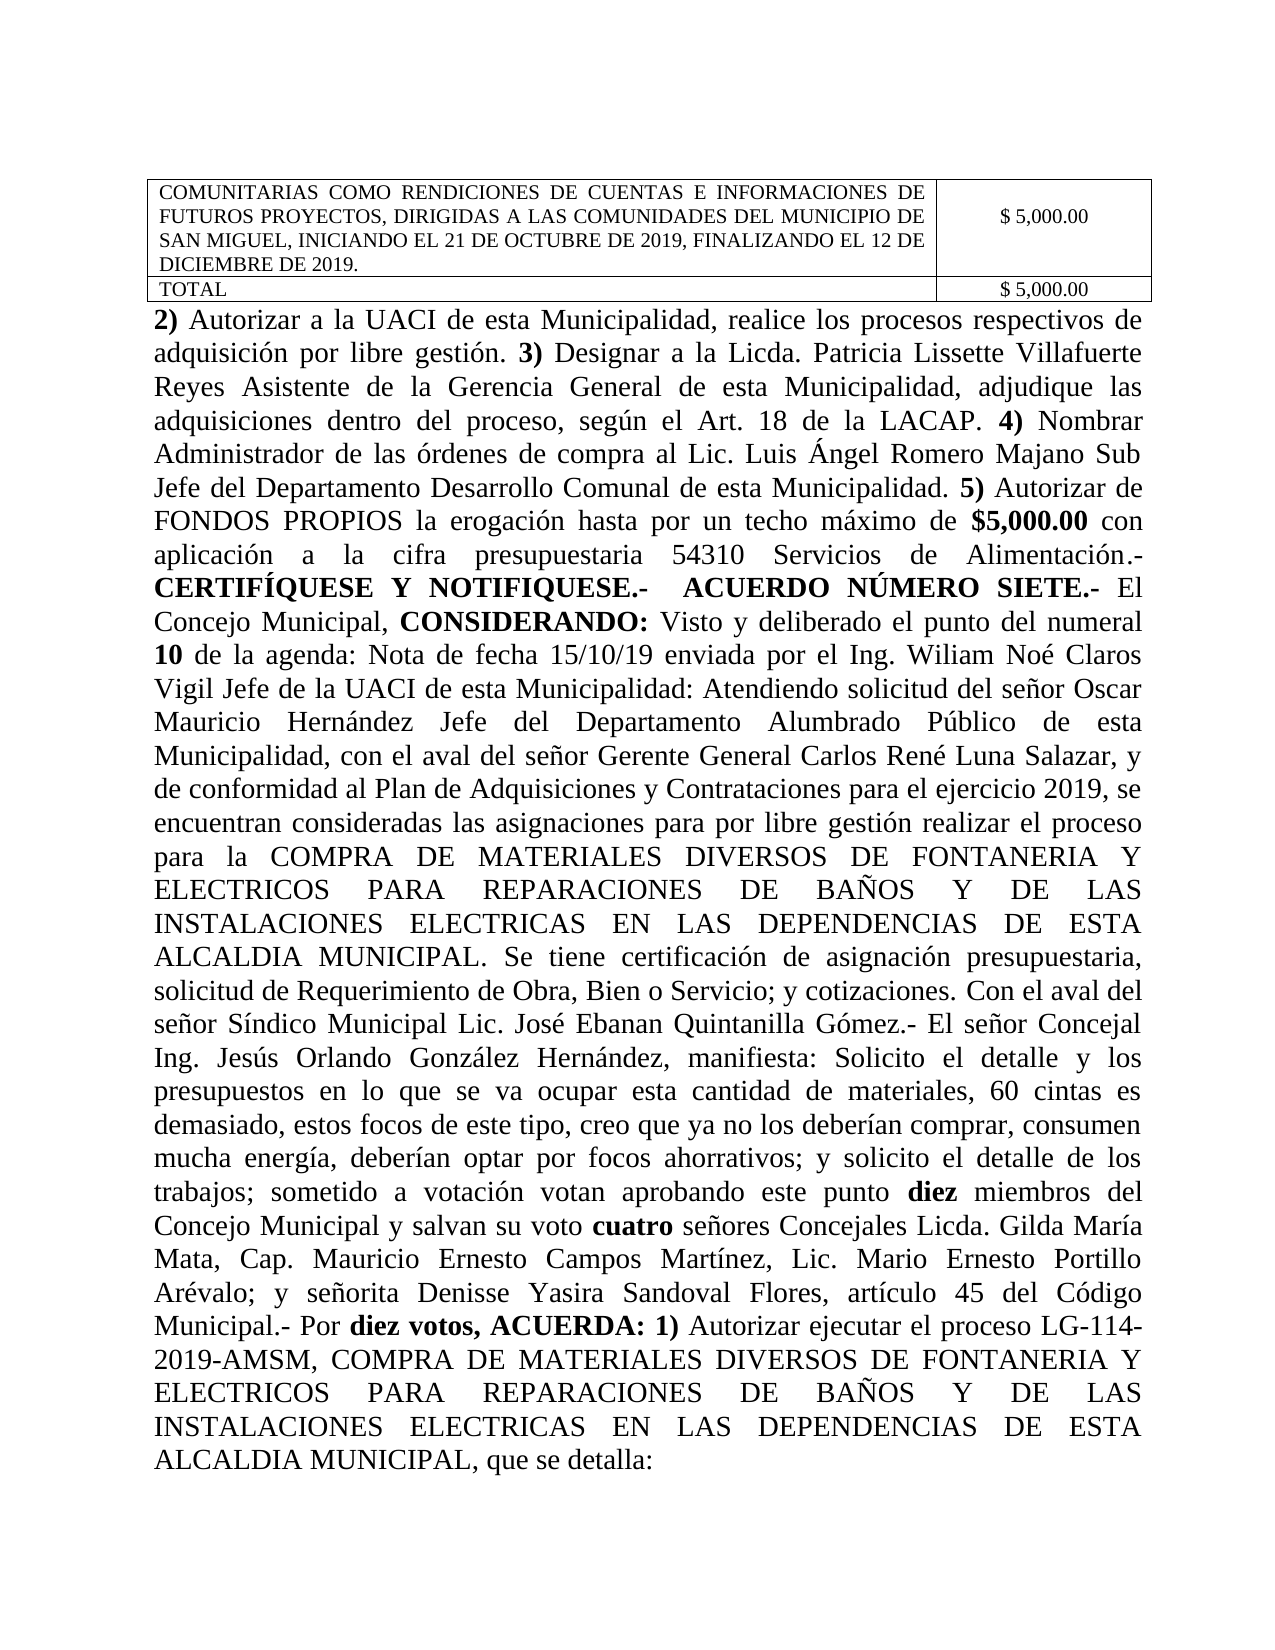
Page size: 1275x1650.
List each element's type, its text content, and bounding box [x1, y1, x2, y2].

table_cell $ 5,000.00 [937, 277, 1151, 301]
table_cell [148, 180, 936, 276]
table_cell TOTAL [148, 277, 936, 301]
text 2) Autorizar a la UACI de esta Municipalidad, realice los procesos respectivos de adquisición por libre gestión. 3) Designar a la Licda. Patricia Lissette Villafuerte Reyes Asistente de la Gerencia General de esta Municipalidad, adjudique las adquisiciones dentro del proceso, según el Art. 18 de la LACAP. 4) Nombrar Administrador de las órdenes de compra al Lic. Luis Ángel Romero Majano Sub Jefe del Departamento Desarrollo Comunal de esta Municipalidad. 5) Autorizar de FONDOS PROPIOS la erogación hasta por un techo máximo de $5,000.00 con aplicación a la cifra presupuestaria 54310 Servicios de Alimentación.- CERTIFÍQUESE Y NOTIFIQUESE.- ACUERDO NÚMERO SIETE.- El Concejo Municipal, CONSIDERANDO: Visto y deliberado el punto del numeral 10 de la agenda: Nota de fecha 15/10/19 enviada por el Ing. Wiliam Noé Claros Vigil Jefe de la UACI de esta Municipalidad: Atendiendo solicitud del señor Oscar Mauricio Hernández Jefe del Departamento Alumbrado Público de esta Municipalidad, con el aval del señor Gerente General Carlos René Luna Salazar, y de conformidad al Plan de Adquisiciones y Contrataciones para el ejercicio 2019, se encuentran consideradas las asignaciones para por libre gestión realizar el proceso para la COMPRA DE MATERIALES DIVERSOS DE FONTANERIA Y ELECTRICOS PARA REPARACIONES DE BAÑOS Y DE LAS INSTALACIONES ELECTRICAS EN LAS DEPENDENCIAS DE ESTA ALCALDIA MUNICIPAL. Se tiene certificación de asignación presupuestaria, solicitud de Requerimiento de Obra, Bien o Servicio; y cotizaciones. Con el aval del señor Síndico Municipal Lic. José Ebanan Quintanilla Gómez.- El señor Concejal Ing. Jesús Orlando González Hernández, manifiesta: Solicito el detalle y los presupuestos en lo que se va ocupar esta cantidad de materiales, 60 cintas es demasiado, estos focos de este tipo, creo que ya no los deberían comprar, consumen mucha energía, deberían optar por focos ahorrativos; y solicito el detalle de los trabajos; sometido a votación votan aprobando este punto diez miembros del Concejo Municipal y salvan su voto cuatro señores Concejales Licda. Gilda María Mata, Cap. Mauricio Ernesto Campos Martínez, Lic. Mario Ernesto Portillo Arévalo; y señorita Denisse Yasira Sandoval Flores, artículo 45 del Código Municipal.- Por diez votos, ACUERDA: 1) Autorizar ejecutar el proceso LG-114-2019-AMSM, COMPRA DE MATERIALES DIVERSOS DE FONTANERIA Y ELECTRICOS PARA REPARACIONES DE BAÑOS Y DE LAS INSTALACIONES ELECTRICAS EN LAS DEPENDENCIAS DE ESTA ALCALDIA MUNICIPAL, que se detalla: [153, 302, 1143, 1476]
table_cell $ 5,000.00 [937, 180, 1151, 276]
